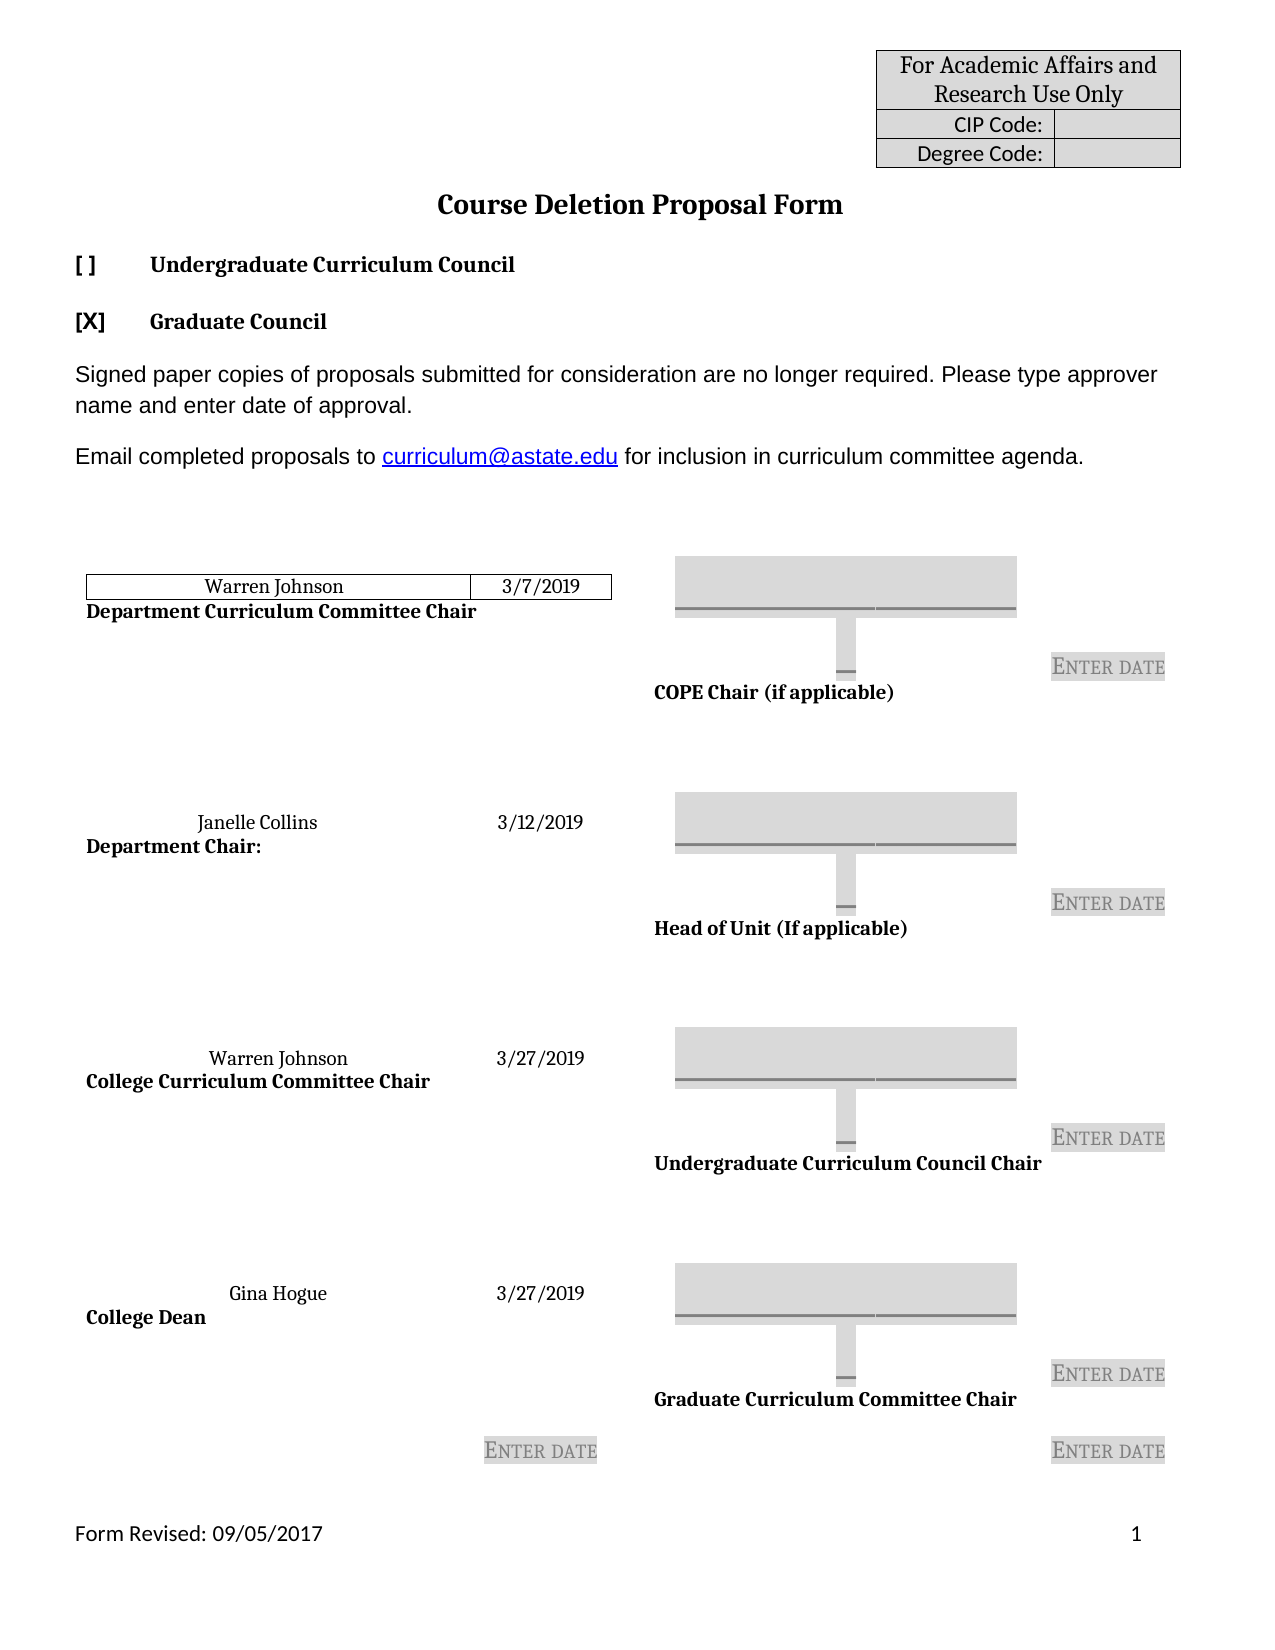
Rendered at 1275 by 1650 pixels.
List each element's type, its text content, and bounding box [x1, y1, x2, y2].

text Course Deletion Proposal Form [75, 188, 1200, 222]
table_header For Academic Affairs and Research Use Only [877, 51, 1180, 109]
table_cell Head of Unit (If applicable) [643, 729, 1211, 965]
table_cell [643, 1436, 1211, 1500]
table_cell Degree Code: [877, 139, 1054, 167]
table_header COPE Chair (if applicable) [643, 494, 1211, 729]
table_cell Undergraduate Curriculum Council Chair [643, 965, 1211, 1200]
text Signed paper copies of proposals submitted for consideration are no longer required. Please type approver name and enter date of approval. [75, 361, 1200, 418]
table_cell College Dean [75, 1200, 643, 1436]
table_cell [1055, 110, 1180, 138]
table_header Department Curriculum Committee Chair [75, 494, 643, 729]
table_cell College Curriculum Committee Chair [75, 965, 643, 1200]
table_cell Graduate Curriculum Committee Chair [643, 1200, 1211, 1436]
table_cell Department Chair: [75, 729, 643, 965]
text Email completed proposals to curriculum@astate.edu for inclusion in curriculum committee agenda. [75, 443, 1200, 469]
text [ ] Undergraduate Curriculum Council [75, 248, 1200, 279]
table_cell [75, 1436, 643, 1500]
table_cell CIP Code: [877, 110, 1054, 138]
table_cell [1055, 139, 1180, 167]
text [X] Graduate Council [75, 305, 1200, 336]
